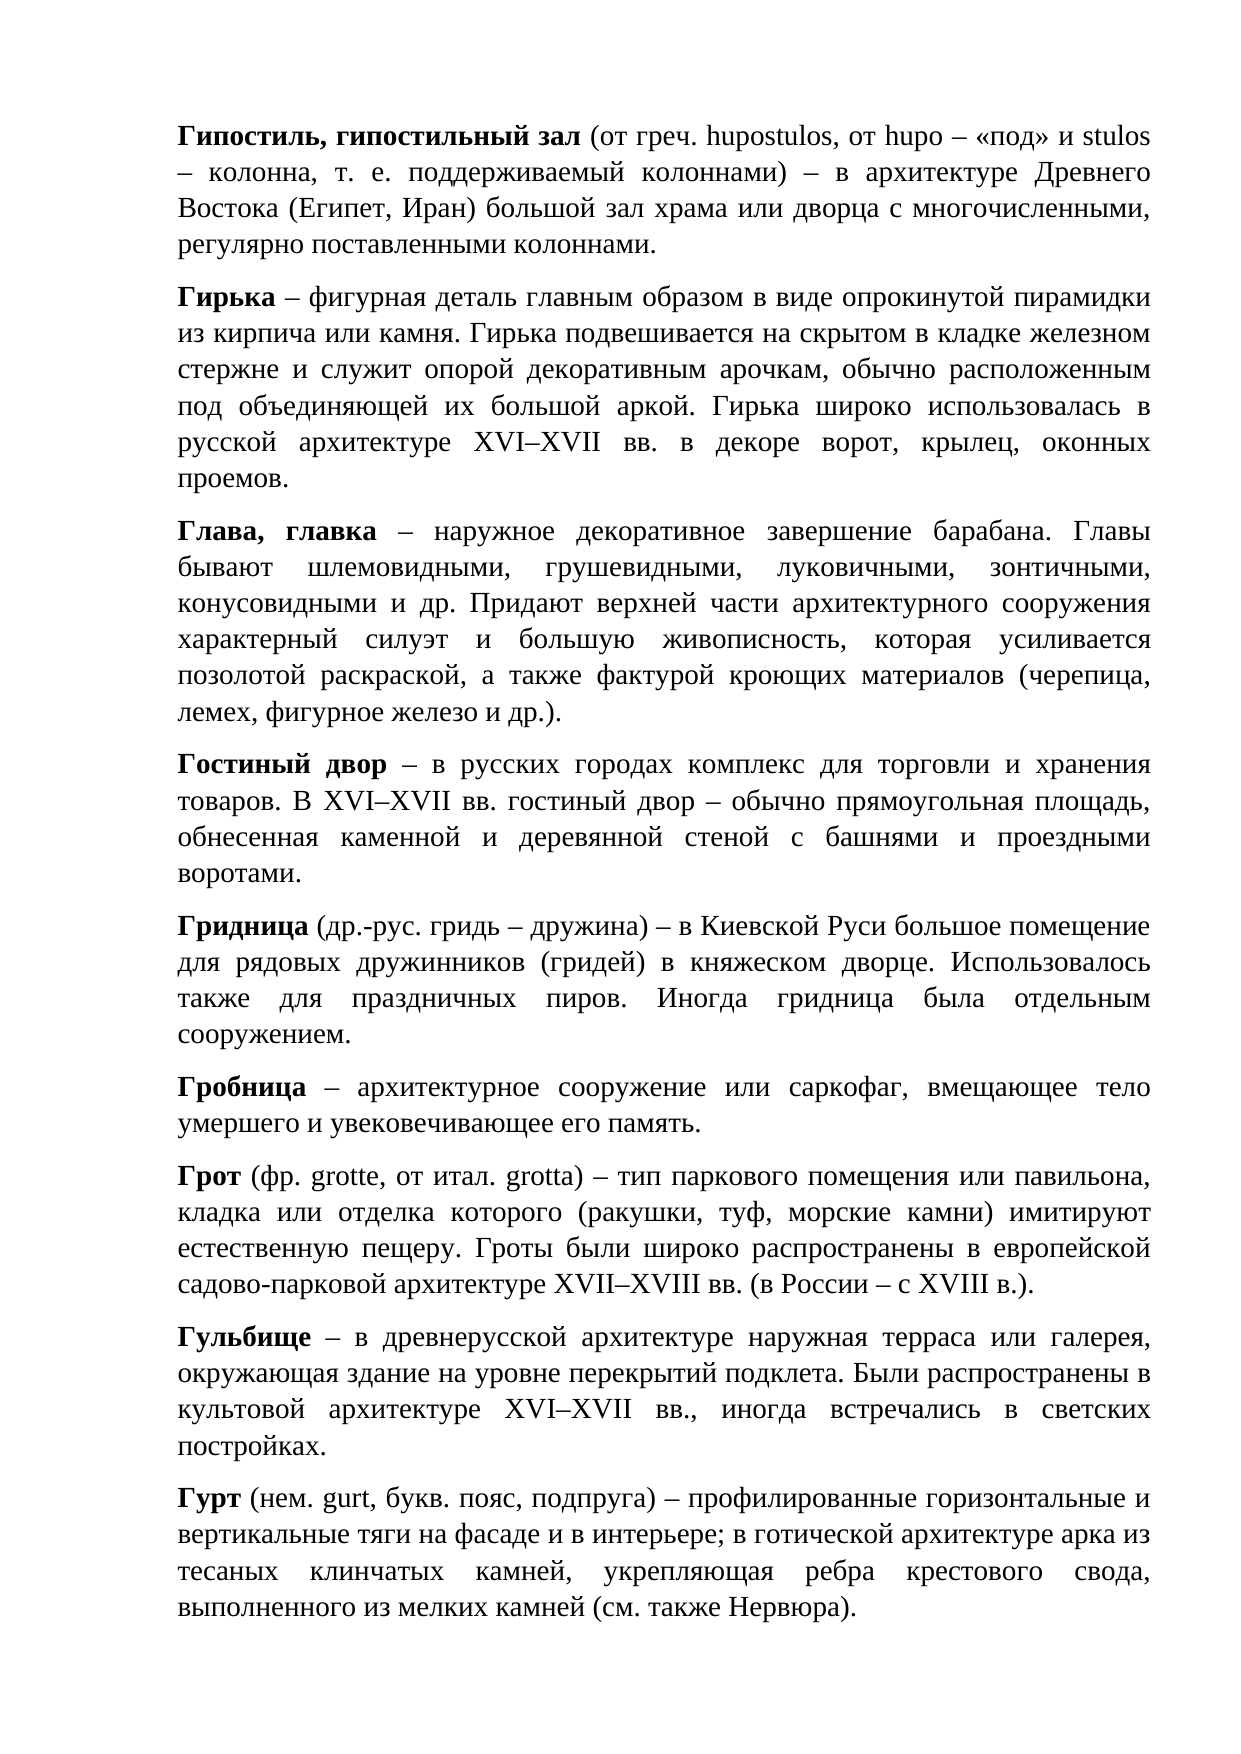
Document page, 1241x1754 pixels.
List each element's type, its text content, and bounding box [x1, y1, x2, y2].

text Гипостиль, гипостильный зал (от греч. hupostulos, от hupo – «под» и stulos – колонна, т. е. поддерживаемый колоннами) – в архитектуре Древнего Востока (Египет, Иран) большой зал храма или дворца с многочисленными, регулярно поставленными колоннами. [177, 118, 1152, 260]
text Глава, главка – наружное декоративное завершение барабана. Главы бывают шлемовидными, грушевидными, луковичными, зонтичными, конусовидными и др. Придают верхней части архитектурного сооружения характерный силуэт и большую живописность, которая усиливается позолотой раскраской, а также фактурой кроющих материалов (черепица, лемех, фигурное железо и др.). [177, 513, 1152, 727]
text Гробница – архитектурное сооружение или саркофаг, вмещающее тело умершего и увековечивающее его память. [177, 1069, 1152, 1139]
text Грот (фр. grotte, от итал. grotta) – тип паркового помещения или павильона, кладка или отделка которого (ракушки, туф, морские камни) имитируют естественную пещеру. Гроты были широко распространены в европейской садово-парковой архитектуре XVII–XVIII вв. (в России – с XVIII в.). [177, 1158, 1152, 1300]
text Гирька – фигурная деталь главным образом в виде опрокинутой пирамидки из кирпича или камня. Гирька подвешивается на скрытом в кладке железном стержне и служит опорой декоративным арочкам, обычно расположенным под объединяющей их большой аркой. Гирька широко использовалась в русской архитектуре XVI–XVII вв. в декоре ворот, крылец, оконных проемов. [177, 279, 1152, 494]
text Гульбище – в древнерусской архитектуре наружная терраса или галерея, окружающая здание на уровне перекрытий подклета. Были распространены в культовой архитектуре XVI–XVII вв., иногда встречались в светских постройках. [177, 1319, 1152, 1461]
text Гурт (нем. gurt, букв. пояс, подпруга) – профилированные горизонтальные и вертикальные тяги на фасаде и в интерьере; в готической архитектуре арка из тесаных клинчатых камней, укрепляющая ребра крестового свода, выполненного из мелких камней (см. также Нервюра). [177, 1480, 1152, 1622]
text Гостиный двор – в русских городах комплекс для торговли и хранения товаров. В XVI–XVII вв. гостиный двор – обычно прямоугольная площадь, обнесенная каменной и деревянной стеной с башнями и проездными воротами. [177, 746, 1152, 888]
text Гридница (др.-рус. гридь – дружина) – в Киевской Руси большое помещение для рядовых дружинников (гридей) в княжеском дворце. Использовалось также для праздничных пиров. Иногда гридница была отдельным сооружением. [177, 908, 1152, 1050]
